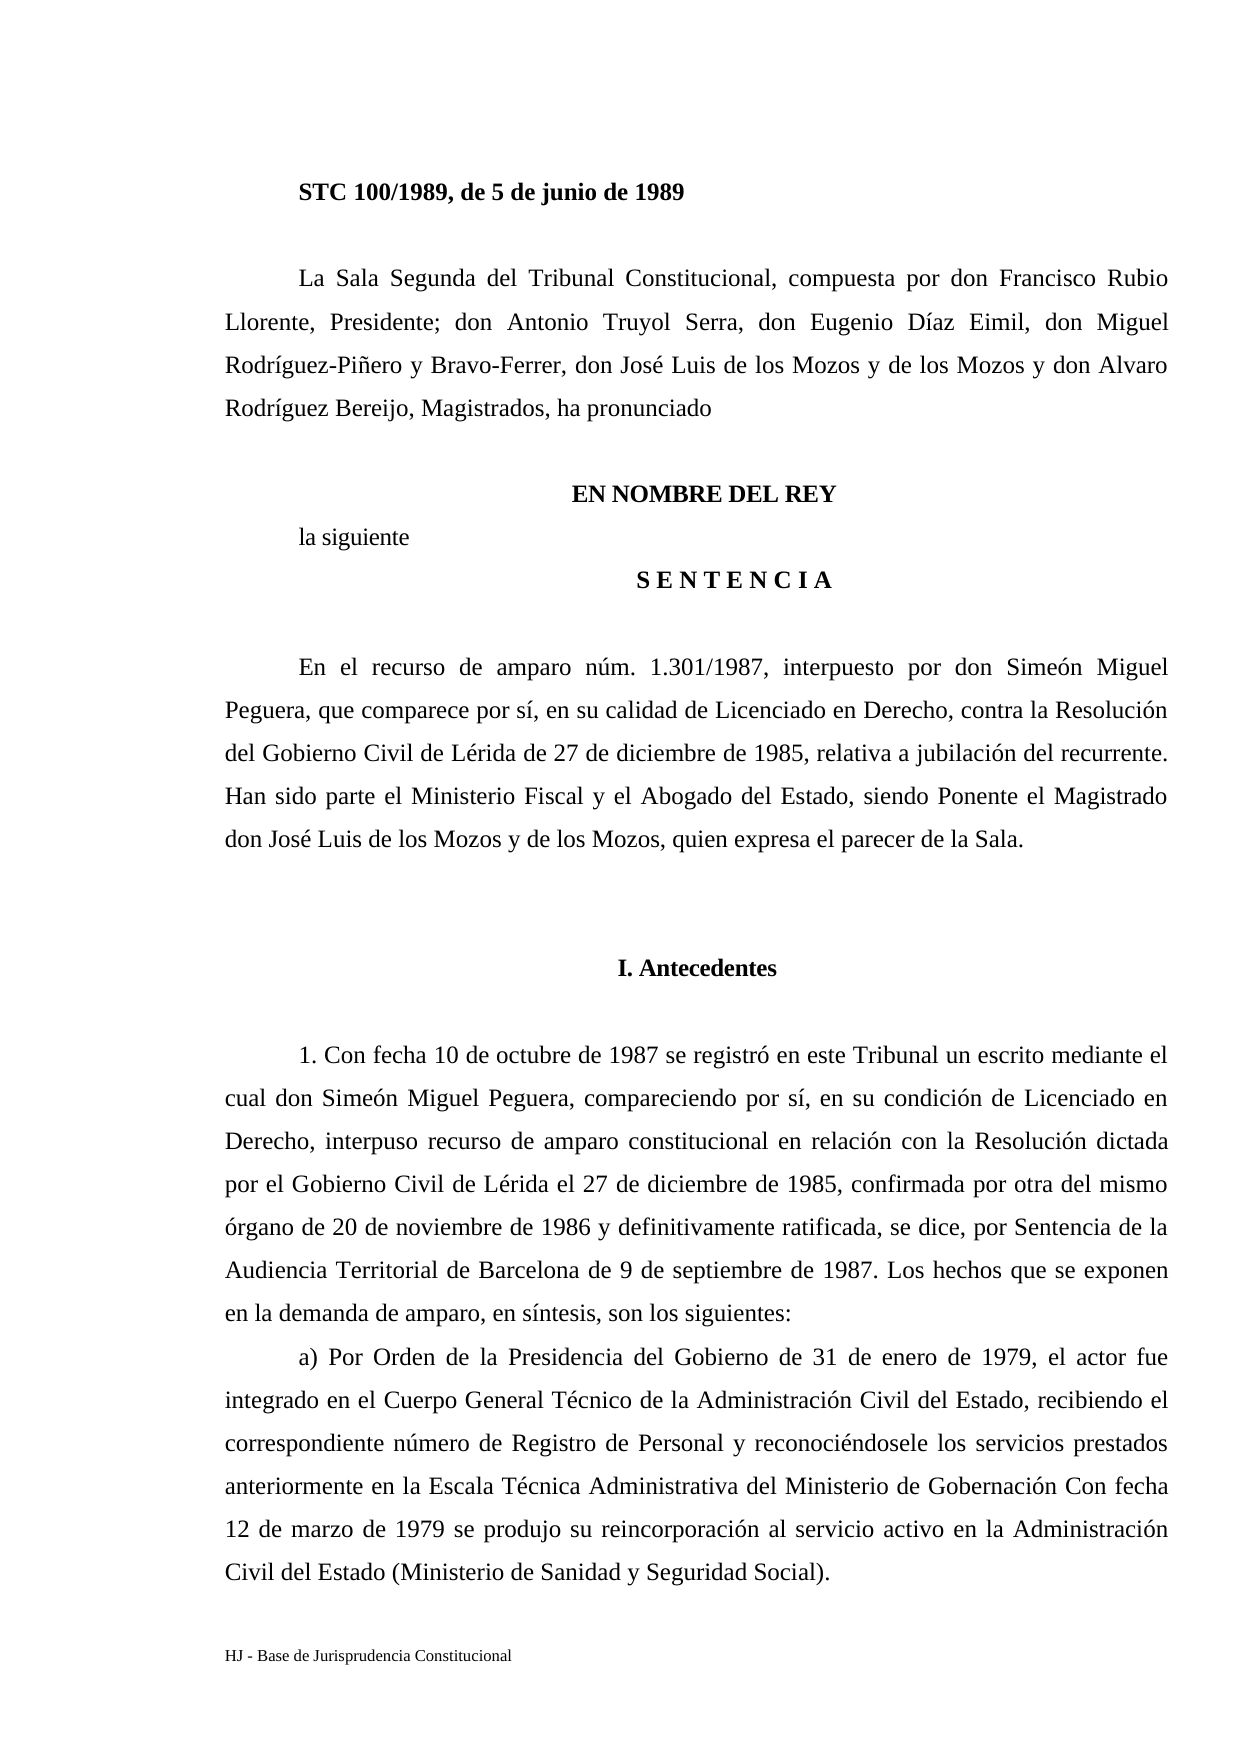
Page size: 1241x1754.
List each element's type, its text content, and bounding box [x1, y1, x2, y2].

text I. Antecedentes [224, 953, 1169, 982]
text STC 100/1989, de 5 de junio de 1989 [224, 177, 1169, 206]
text 1. Con fecha 10 de octubre de 1987 se registró en este Tribunal un escrito mediante el cual don Simeón Miguel Peguera, compareciendo por sí, en su condición de Licenciado en Derecho, interpuso recurso de amparo constitucional en relación con la Resolución dictada por el Gobierno Civil de Lérida el 27 de diciembre de 1985, confirmada por otra del mismo órgano de 20 de noviembre de 1986 y definitivamente ratificada, se dice, por Sentencia de la Audiencia Territorial de Barcelona de 9 de septiembre de 1987. Los hechos que se exponen en la demanda de amparo, en síntesis, son los siguientes: [224, 1040, 1169, 1327]
text S E N T E N C I A [224, 565, 1169, 594]
text La Sala Segunda del Tribunal Constitucional, compuesta por don Francisco Rubio Llorente, Presidente; don Antonio Truyol Serra, don Eugenio Díaz Eimil, don Miguel Rodríguez-Piñero y Bravo-Ferrer, don José Luis de los Mozos y de los Mozos y don Alvaro Rodríguez Bereijo, Magistrados, ha pronunciado [224, 263, 1169, 422]
text la siguiente [224, 522, 1110, 551]
text a) Por Orden de la Presidencia del Gobierno de 31 de enero de 1979, el actor fue integrado en el Cuerpo General Técnico de la Administración Civil del Estado, recibiendo el correspondiente número de Registro de Personal y reconociéndosele los servicios prestados anteriormente en la Escala Técnica Administrativa del Ministerio de Gobernación Con fecha 12 de marzo de 1979 se produjo su reincorporación al servicio activo en la Administración Civil del Estado (Ministerio de Sanidad y Seguridad Social). [224, 1342, 1169, 1586]
text EN NOMBRE DEL REY [224, 479, 1110, 508]
text En el recurso de amparo núm. 1.301/1987, interpuesto por don Simeón Miguel Peguera, que comparece por sí, en su calidad de Licenciado en Derecho, contra la Resolución del Gobierno Civil de Lérida de 27 de diciembre de 1985, relativa a jubilación del recurrente. Han sido parte el Ministerio Fiscal y el Abogado del Estado, siendo Ponente el Magistrado don José Luis de los Mozos y de los Mozos, quien expresa el parecer de la Sala. [224, 652, 1169, 853]
